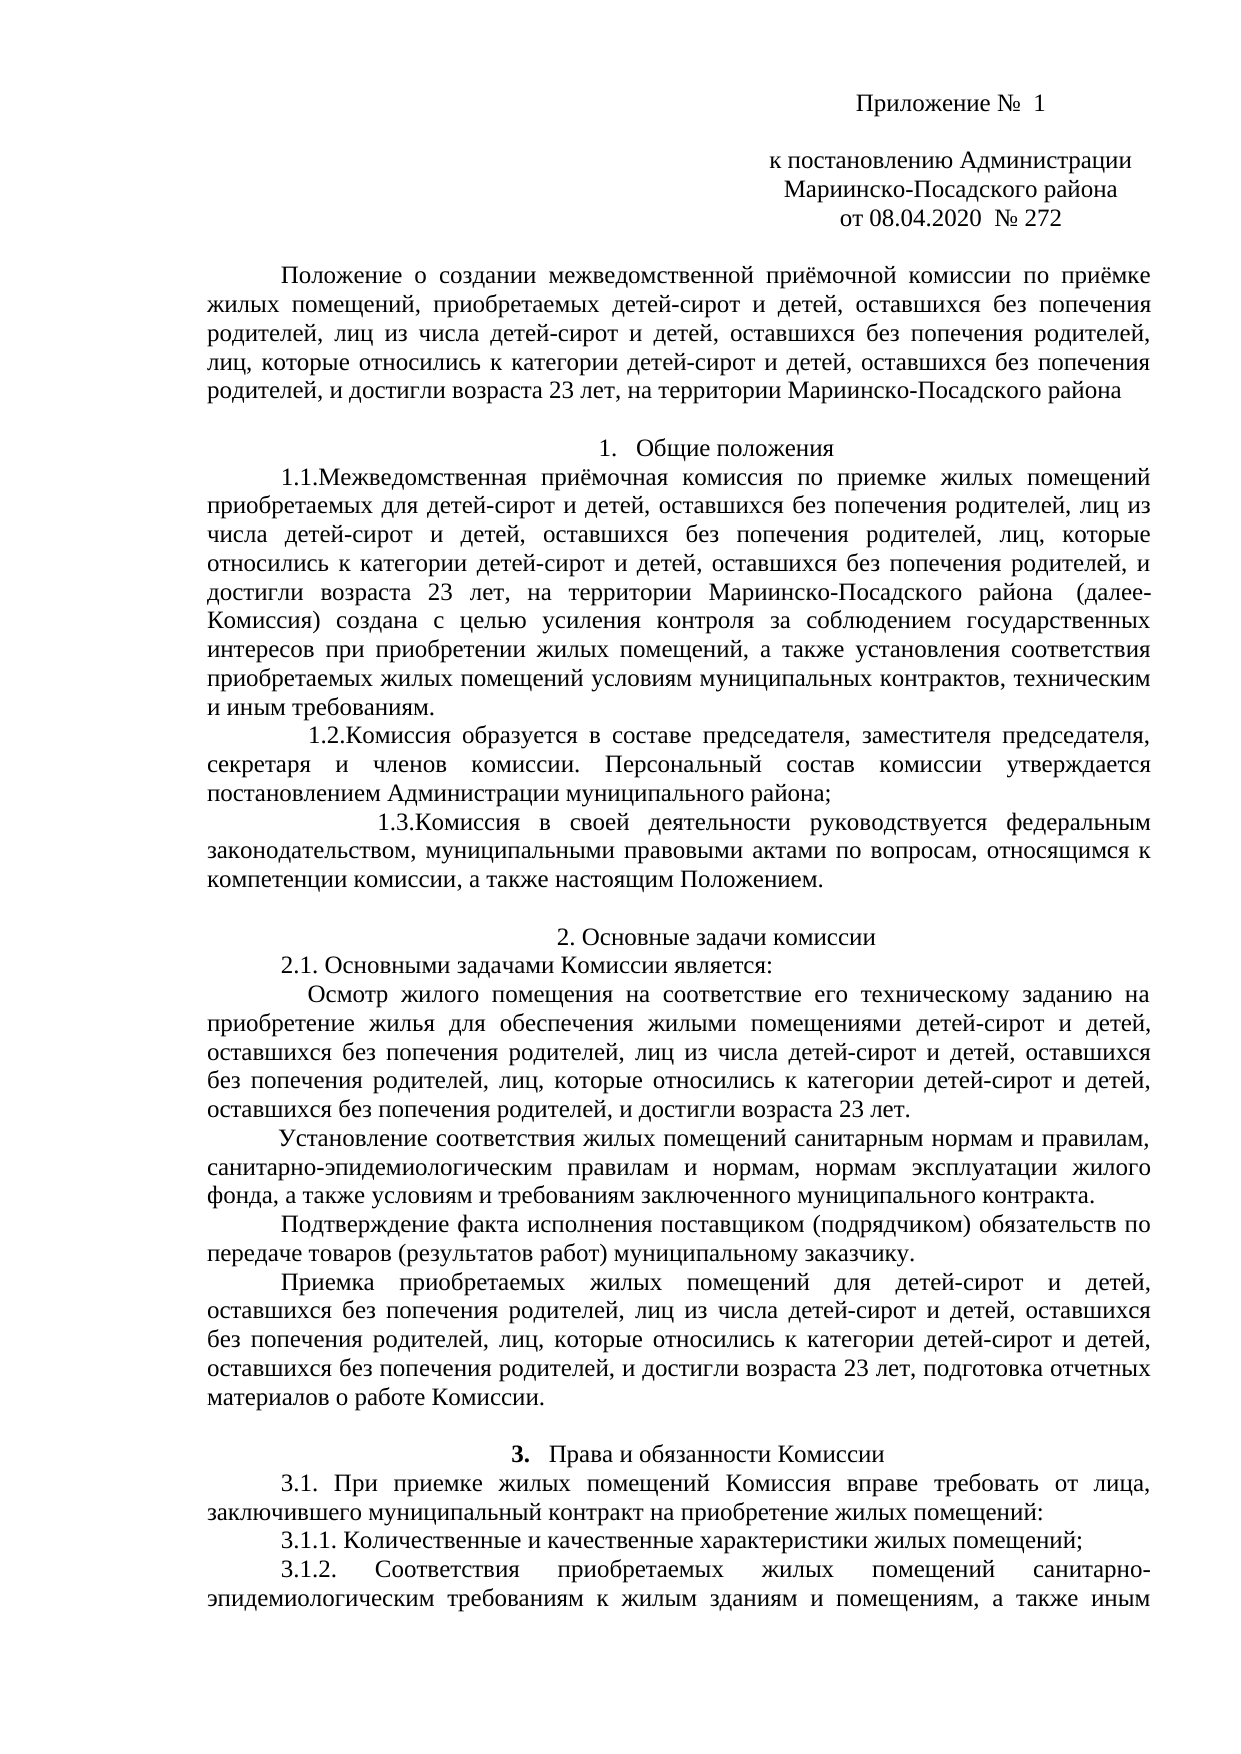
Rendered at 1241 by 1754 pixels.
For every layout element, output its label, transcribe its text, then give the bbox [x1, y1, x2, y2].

text 2.1. Основными задачами Комиссии является: [207, 950, 1152, 979]
text 1.1.Межведомственная приёмочная комиссия по приемке жилых помещений приобретаемых для детей-сирот и детей, оставшихся без попечения родителей, лиц из числа детей-сирот и детей, оставшихся без попечения родителей, лиц, которые относились к категории детей-сирот и детей, оставшихся без попечения родителей, и достигли возраста 23 лет, на территории Мариинско-Посадского района (далее-Комиссия) создана с целью усиления контроля за соблюдением государственных интересов при приобретении жилых помещений, а также установления соответствия приобретаемых жилых помещений условиям муниципальных контрактов, техническим и иным требованиям. [207, 462, 1152, 720]
list Права и обязанности Комиссии [244, 1439, 1152, 1468]
text Осмотр жилого помещения на соответствие его техническому заданию на приобретение жилья для обеспечения жилыми помещениями детей-сирот и детей, оставшихся без попечения родителей, лиц из числа детей-сирот и детей, оставшихся без попечения родителей, лиц, которые относились к категории детей-сирот и детей, оставшихся без попечения родителей, и достигли возраста 23 лет. [207, 979, 1152, 1123]
text 2. Основные задачи комиссии [207, 922, 1152, 950]
text Положение о создании межведомственной приёмочной комиссии по приёмке жилых помещений, приобретаемых детей-сирот и детей, оставшихся без попечения родителей, лиц из числа детей-сирот и детей, оставшихся без попечения родителей, лиц, которые относились к категории детей-сирот и детей, оставшихся без попечения родителей, и достигли возраста 23 лет, на территории Мариинско-Посадского района [207, 260, 1152, 404]
text 1.2.Комиссия образуется в составе председателя, заместителя председателя, секретаря и членов комиссии. Персональный состав комиссии утверждается постановлением Администрации муниципального района; [207, 720, 1152, 807]
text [207, 1554, 1152, 1612]
table_header Приложение № 1 к постановлению Администрации Мариинско-Посадского района от 08.04.2020 № 272 [738, 88, 1163, 232]
text Установление соответствия жилых помещений санитарным нормам и правилам, санитарно-эпидемиологическим правилам и нормам, нормам эксплуатации жилого фонда, а также условиям и требованиям заключенного муниципального контракта. [207, 1123, 1152, 1209]
list Общие положения [281, 433, 1152, 462]
text Подтверждение факта исполнения поставщиком (подрядчиком) обязательств по передаче товаров (результатов работ) муниципальному заказчику. [207, 1209, 1152, 1267]
text 3.1.1. Количественные и качественные характеристики жилых помещений; [207, 1525, 1152, 1554]
text Приемка приобретаемых жилых помещений для детей-сирот и детей, оставшихся без попечения родителей, лиц из числа детей-сирот и детей, оставшихся без попечения родителей, лиц, которые относились к категории детей-сирот и детей, оставшихся без попечения родителей, и достигли возраста 23 лет, подготовка отчетных материалов о работе Комиссии. [207, 1267, 1152, 1410]
text 1.3.Комиссия в своей деятельности руководствуется федеральным законодательством, муниципальными правовыми актами по вопросам, относящимся к компетенции комиссии, а также настоящим Положением. [207, 807, 1152, 893]
text 3.1. При приемке жилых помещений Комиссия вправе требовать от лица, заключившего муниципальный контракт на приобретение жилых помещений: [207, 1468, 1152, 1525]
